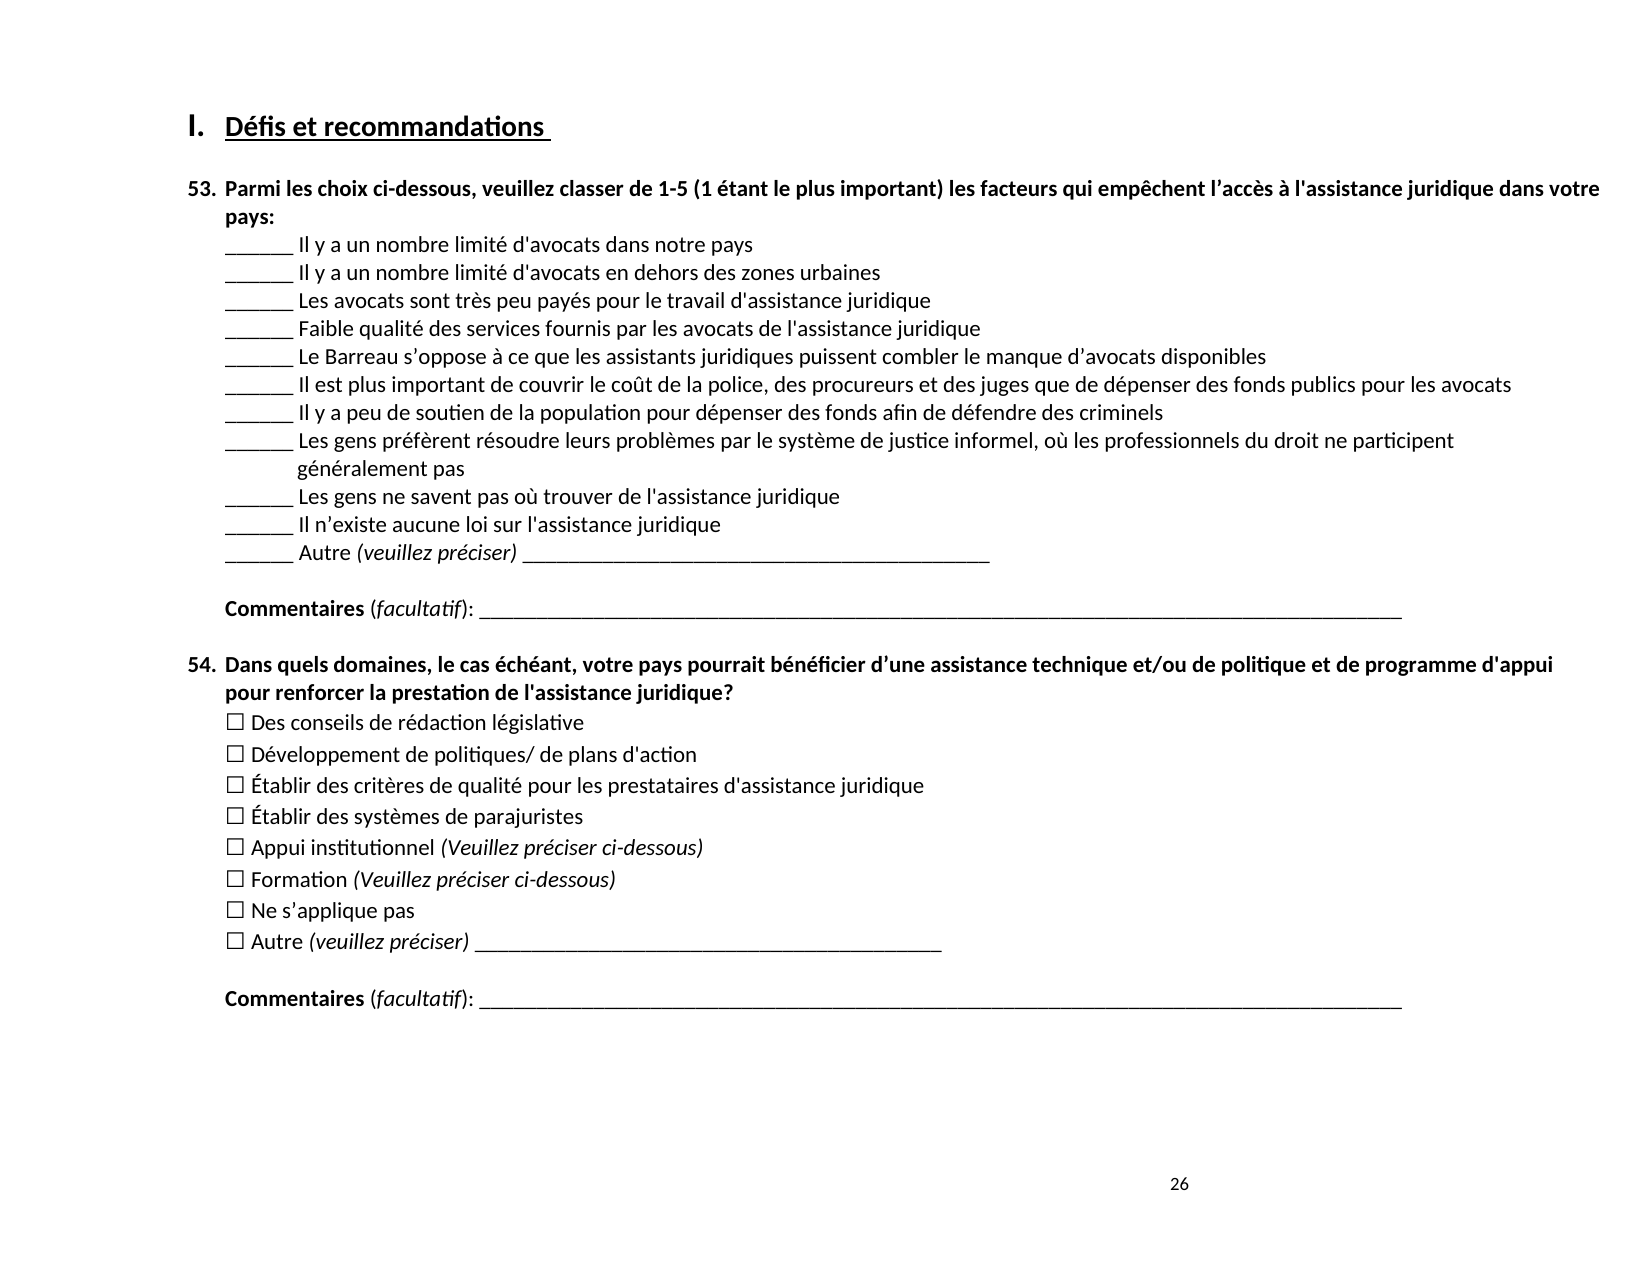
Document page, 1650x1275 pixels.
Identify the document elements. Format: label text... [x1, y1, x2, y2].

list ______ Il y a un nombre limité d'avocats dans notre pays [225, 230, 1603, 258]
list Commentaires (facultatif): _________________________________________________________________________________ [225, 984, 1584, 1012]
subtitle Défis et recommandations [187, 104, 1603, 145]
list ______ Les gens ne savent pas où trouver de l'assistance juridique [225, 482, 1603, 510]
list ☐ Ne s’applique pas [225, 894, 1603, 925]
list ______ Le Barreau s’oppose à ce que les assistants juridiques puissent combler le manque d’avocats disponibles [225, 342, 1603, 370]
list Commentaires (facultatif): _________________________________________________________________________________ [225, 594, 1584, 622]
list Parmi les choix ci-dessous, veuillez classer de 1-5 (1 étant le plus important) les facteurs qui empêchent l’accès à l'assistance juridique dans votre pays: [187, 174, 1603, 230]
list ☐ Formation (Veuillez préciser ci-dessous) [225, 862, 1603, 894]
list ☐ Établir des critères de qualité pour les prestataires d'assistance juridique [225, 769, 1603, 800]
list généralement pas [225, 454, 1603, 482]
list ______ Les gens préfèrent résoudre leurs problèmes par le système de justice informel, où les professionnels du droit ne participent [225, 426, 1603, 454]
list ______ Il y a peu de soutien de la population pour dépenser des fonds afin de défendre des criminels [225, 398, 1603, 426]
list ☐ Établir des systèmes de parajuristes [225, 800, 1603, 831]
list ______ Les avocats sont très peu payés pour le travail d'assistance juridique [225, 286, 1603, 314]
list Dans quels domaines, le cas échéant, votre pays pourrait bénéficier d’une assistance technique et/ou de politique et de programme d'appui pour renforcer la prestation de l'assistance juridique? [187, 650, 1603, 706]
list ☐ Appui institutionnel (Veuillez préciser ci-dessous) [225, 831, 1603, 862]
list ______ Faible qualité des services fournis par les avocats de l'assistance juridique [225, 314, 1603, 342]
list ______ Il y a un nombre limité d'avocats en dehors des zones urbaines [225, 258, 1603, 286]
list ______ Autre (veuillez préciser) _________________________________________ [225, 538, 1603, 566]
text ☐ Autre (veuillez préciser) _________________________________________ [150, 925, 1603, 956]
list ______ Il est plus important de couvrir le coût de la police, des procureurs et des juges que de dépenser des fonds publics pour les avocats [225, 370, 1603, 398]
list ______ Il n’existe aucune loi sur l'assistance juridique [225, 510, 1603, 538]
list ☐ Développement de politiques/ de plans d'action [225, 737, 1603, 769]
list ☐ Des conseils de rédaction législative [225, 706, 1603, 737]
